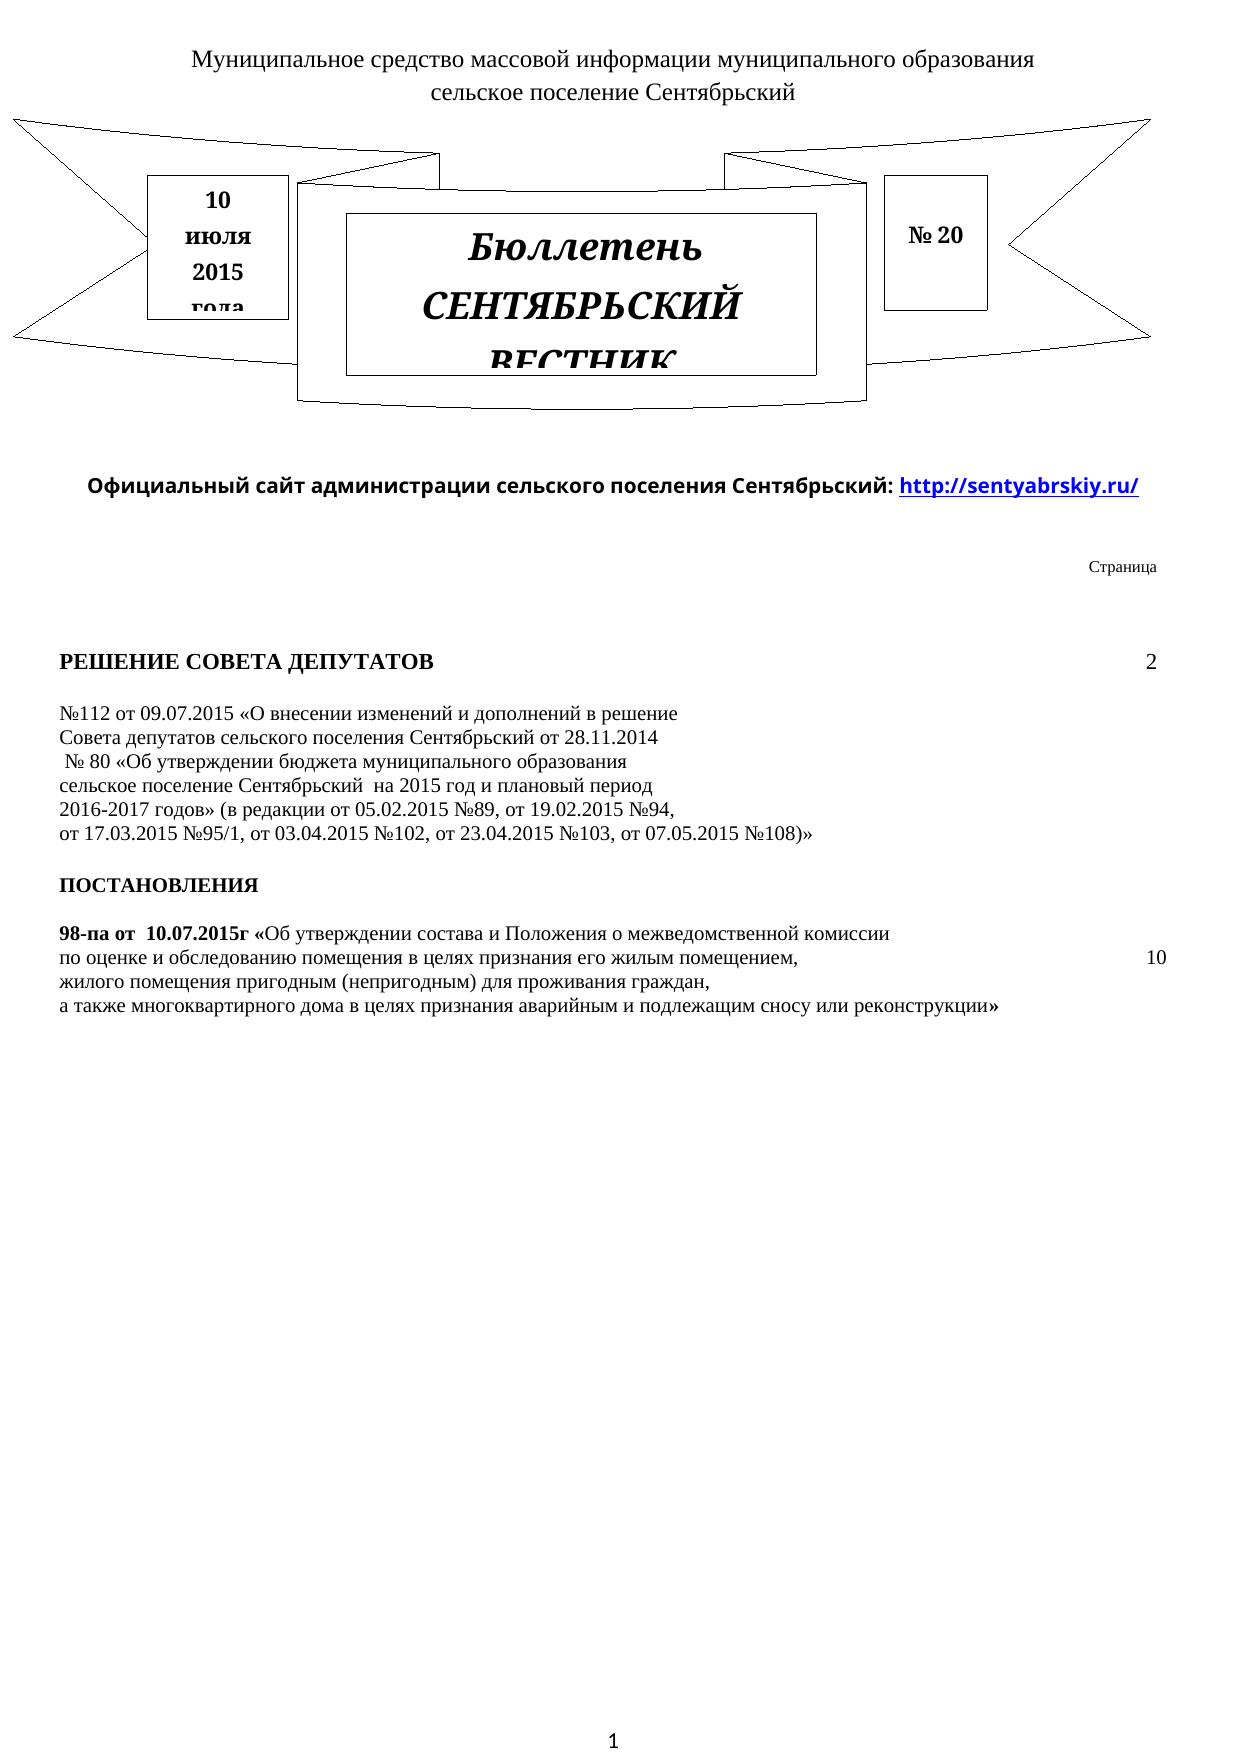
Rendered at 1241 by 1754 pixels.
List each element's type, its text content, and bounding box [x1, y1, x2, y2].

text сельское поселение Сентябрьский на 2015 год и плановый период [59, 773, 1167, 797]
text Официальный сайт администрации сельского поселения Сентябрьский: http://sentyabrskiy.ru/ [59, 472, 1167, 500]
text от 17.03.2015 №95/1, от 03.04.2015 №102, от 23.04.2015 №103, от 07.05.2015 №108)» [59, 821, 1167, 845]
text по оценке и обследованию помещения в целях признания его жилым помещением, 10 [59, 945, 1167, 969]
text сельское поселение Сентябрьский [59, 77, 1167, 106]
text №112 от 09.07.2015 «О внесении изменений и дополнений в решение [59, 701, 1167, 725]
text а также многоквартирного дома в целях признания аварийным и подлежащим сносу или реконструкции» [59, 993, 1167, 1017]
text 98-па от 10.07.2015г «Об утверждении состава и Положения о межведомственной комиссии [59, 921, 1167, 945]
text Совета депутатов сельского поселения Сентябрьский от 28.11.2014 [59, 725, 1167, 749]
text 2016-2017 годов» (в редакции от 05.02.2015 №89, от 19.02.2015 №94, [59, 797, 1167, 821]
text Муниципальное средство массовой информации муниципального образования [59, 44, 1167, 73]
text РЕШЕНИЕ СОВЕТА ДЕПУТАТОВ 2 [59, 648, 1157, 674]
text ПОСТАНОВЛЕНИЯ [59, 873, 1167, 897]
text Страница [59, 557, 1157, 576]
text № 80 «Об утверждении бюджета муниципального образования [59, 749, 1167, 773]
text жилого помещения пригодным (непригодным) для проживания граждан, [59, 969, 1167, 993]
